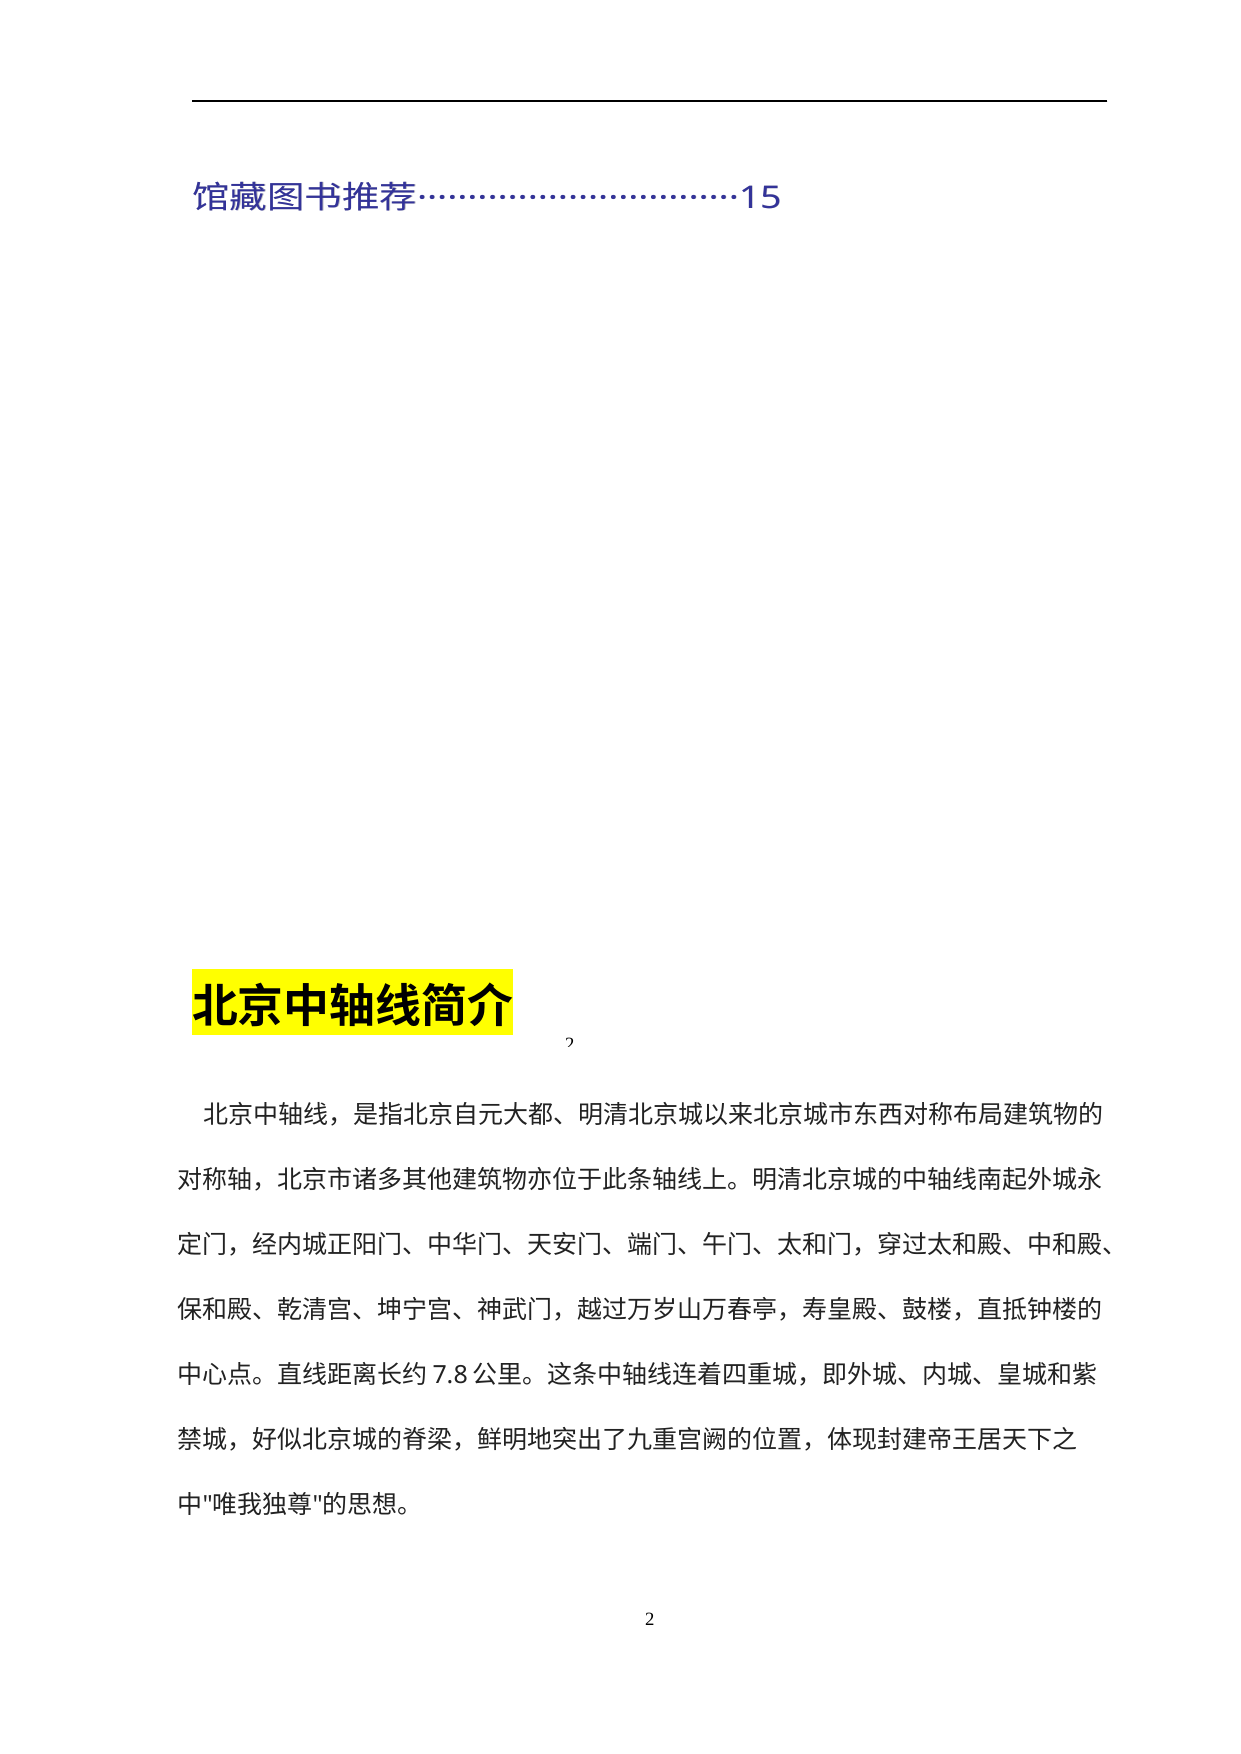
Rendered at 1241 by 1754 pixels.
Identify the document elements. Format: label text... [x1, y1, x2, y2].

text 北京中轴线简介 [192, 953, 1107, 1051]
text 北京中轴线，是指北京自元大都、明清北京城以来北京城市东西对称布局建筑物的对称轴，北京市诸多其他建筑物亦位于此条轴线上。明清北京城的中轴线南起外城永定门，经内城正阳门、中华门、天安门、端门、午门、太和门，穿过太和殿、中和殿、保和殿、乾清宫、坤宁宫、神武门，越过万岁山万春亭，寿皇殿、鼓楼，直抵钟楼的中心点。直线距离长约7.8公里。这条中轴线连着四重城，即外城、内城、皇城和紫禁城，好似北京城的脊梁，鲜明地突出了九重宫阙的位置，体现封建帝王居天下之中"唯我独尊"的思想。 [177, 1080, 1107, 1535]
text 馆藏图书推荐································15 [192, 162, 1107, 227]
